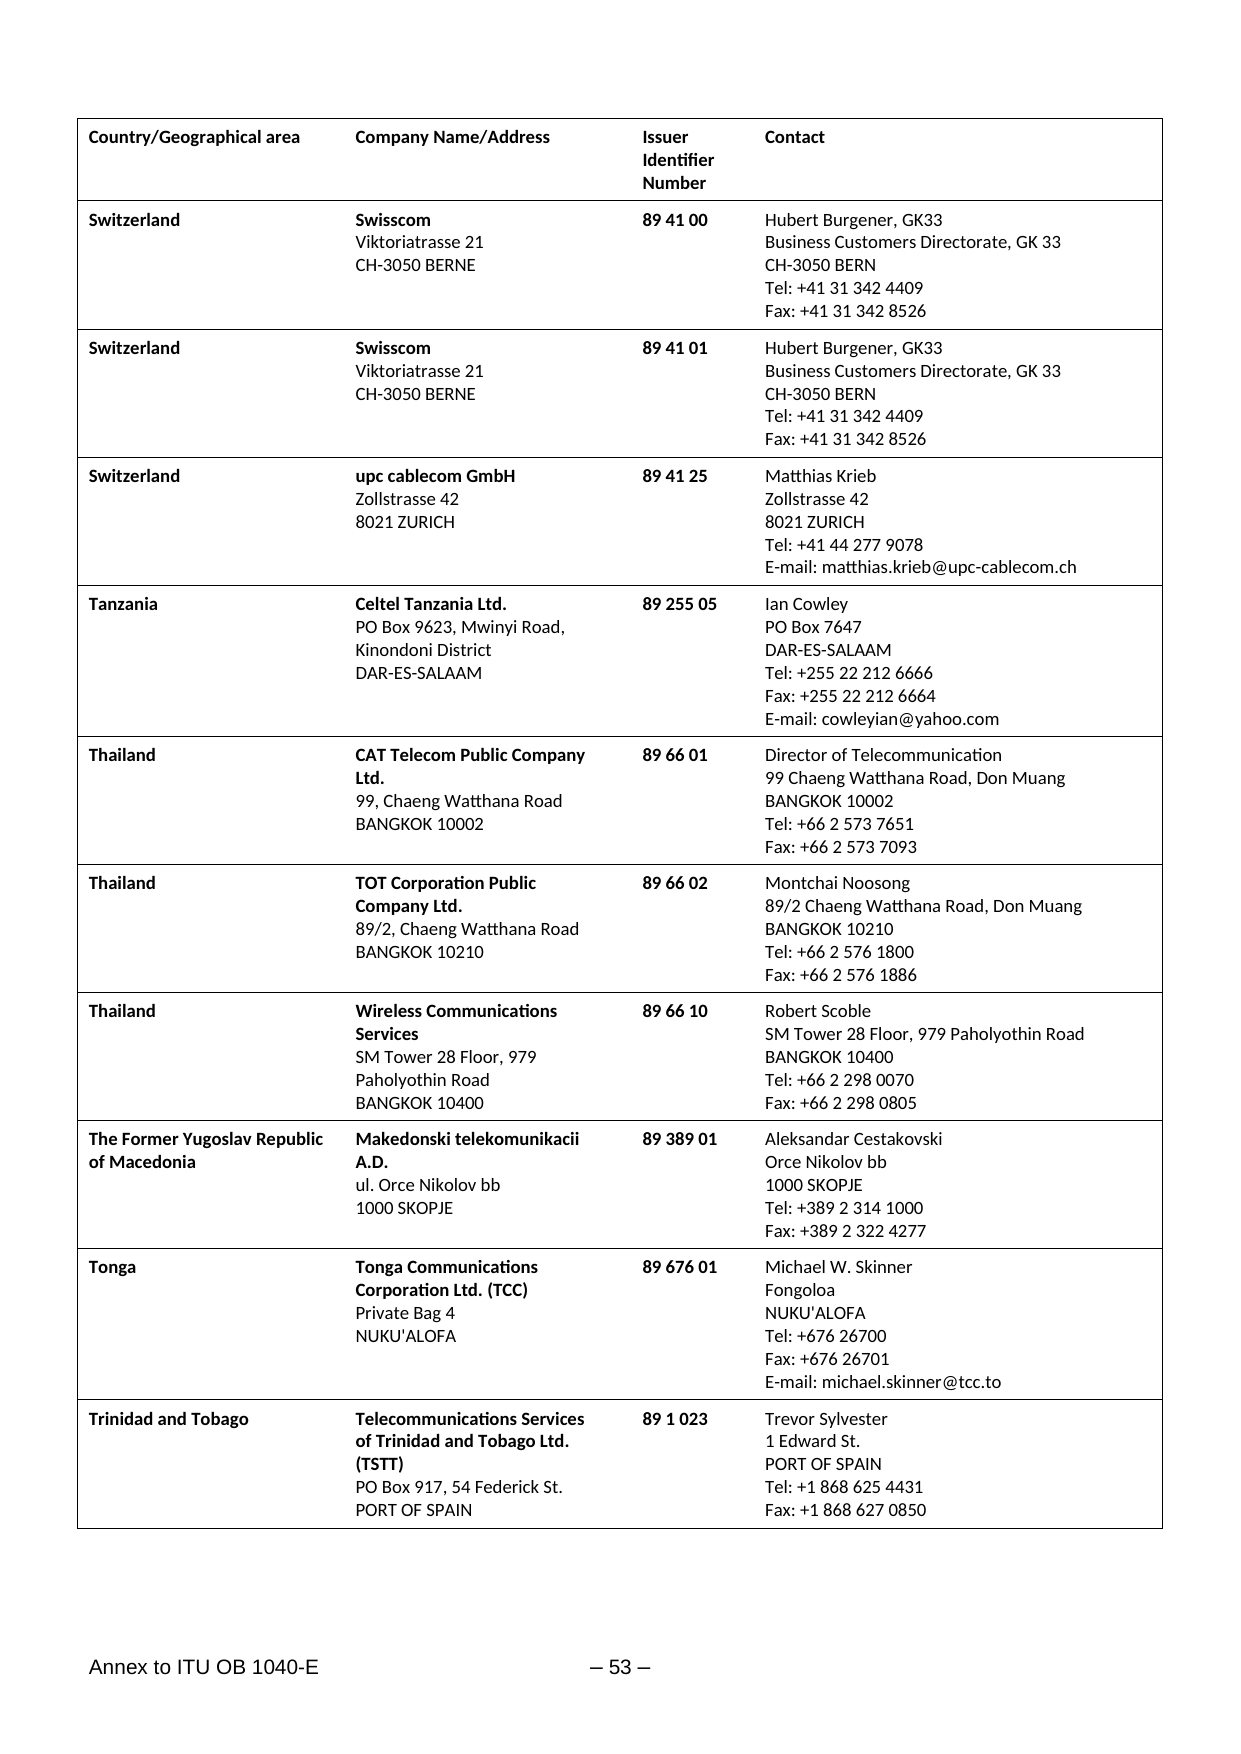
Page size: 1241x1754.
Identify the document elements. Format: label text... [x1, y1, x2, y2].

table_cell Switzerland [78, 201, 344, 328]
table_cell Hubert Burgener, GK33 Business Customers Directorate, GK 33 CH-3050 BERN Tel: +41 31 342 4409 Fax: +41 31 342 8526 [754, 201, 1162, 328]
table_cell Thailand [78, 737, 344, 864]
table_header Country/Geographical area [78, 119, 344, 200]
table_cell Ian Cowley PO Box 7647 DAR-ES-SALAAM Tel: +255 22 212 6666 Fax: +255 22 212 6664 E-mail: cowleyian@yahoo.com [754, 586, 1162, 736]
table_cell Thailand [78, 993, 344, 1120]
table_cell The Former Yugoslav Republic of Macedonia [78, 1121, 344, 1248]
table_cell 89 41 01 [613, 330, 754, 457]
table_cell 89 41 00 [613, 201, 754, 328]
table_cell TOT Corporation Public Company Ltd. 89/2, Chaeng Watthana Road BANGKOK 10210 [344, 865, 613, 992]
table_cell Director of Telecommunication 99 Chaeng Watthana Road, Don Muang BANGKOK 10002 Tel: +66 2 573 7651 Fax: +66 2 573 7093 [754, 737, 1162, 864]
table_cell 89 676 01 [613, 1249, 754, 1399]
table_cell Thailand [78, 865, 344, 992]
table_header Contact [754, 119, 1162, 200]
table_cell 89 255 05 [613, 586, 754, 736]
table_cell Tonga Communications Corporation Ltd. (TCC) Private Bag 4 NUKU'ALOFA [344, 1249, 613, 1399]
table_cell Swisscom Viktoriatrasse 21 CH-3050 BERNE [344, 330, 613, 457]
table_cell 89 66 10 [613, 993, 754, 1120]
table_cell Trevor Sylvester 1 Edward St. PORT OF SPAIN Tel: +1 868 625 4431 Fax: +1 868 627 0850 [754, 1400, 1162, 1527]
table_cell Aleksandar Cestakovski Orce Nikolov bb 1000 SKOPJE Tel: +389 2 314 1000 Fax: +389 2 322 4277 [754, 1121, 1162, 1248]
table_cell Tonga [78, 1249, 344, 1399]
table_cell 89 389 01 [613, 1121, 754, 1248]
table_cell 89 1 023 [613, 1400, 754, 1527]
table_cell Michael W. Skinner Fongoloa NUKU'ALOFA Tel: +676 26700 Fax: +676 26701 E-mail: michael.skinner@tcc.to [754, 1249, 1162, 1399]
table_cell upc cablecom GmbH Zollstrasse 42 8021 ZURICH [344, 458, 613, 585]
table_cell Hubert Burgener, GK33 Business Customers Directorate, GK 33 CH-3050 BERN Tel: +41 31 342 4409 Fax: +41 31 342 8526 [754, 330, 1162, 457]
table_header Issuer Identifier Number [613, 119, 754, 200]
table_cell Montchai Noosong 89/2 Chaeng Watthana Road, Don Muang BANGKOK 10210 Tel: +66 2 576 1800 Fax: +66 2 576 1886 [754, 865, 1162, 992]
table_cell Makedonski telekomunikacii A.D. ul. Orce Nikolov bb 1000 SKOPJE [344, 1121, 613, 1248]
table_cell 89 41 25 [613, 458, 754, 585]
table_cell Robert Scoble SM Tower 28 Floor, 979 Paholyothin Road BANGKOK 10400 Tel: +66 2 298 0070 Fax: +66 2 298 0805 [754, 993, 1162, 1120]
table_cell Matthias Krieb Zollstrasse 42 8021 ZURICH Tel: +41 44 277 9078 E-mail: matthias.krieb@upc-cablecom.ch [754, 458, 1162, 585]
table_cell 89 66 02 [613, 865, 754, 992]
table_cell Celtel Tanzania Ltd. PO Box 9623, Mwinyi Road, Kinondoni District DAR-ES-SALAAM [344, 586, 613, 736]
table_cell Switzerland [78, 330, 344, 457]
table_cell Telecommunications Services of Trinidad and Tobago Ltd.(TSTT) PO Box 917, 54 Federick St. PORT OF SPAIN [344, 1400, 613, 1527]
table_cell Tanzania [78, 586, 344, 736]
table_cell Trinidad and Tobago [78, 1400, 344, 1527]
table_header Company Name/Address [344, 119, 613, 200]
table_cell CAT Telecom Public Company Ltd. 99, Chaeng Watthana Road BANGKOK 10002 [344, 737, 613, 864]
table_cell Swisscom Viktoriatrasse 21 CH-3050 BERNE [344, 201, 613, 328]
table_cell Switzerland [78, 458, 344, 585]
table_cell Wireless Communications Services SM Tower 28 Floor, 979 Paholyothin Road BANGKOK 10400 [344, 993, 613, 1120]
table_cell 89 66 01 [613, 737, 754, 864]
